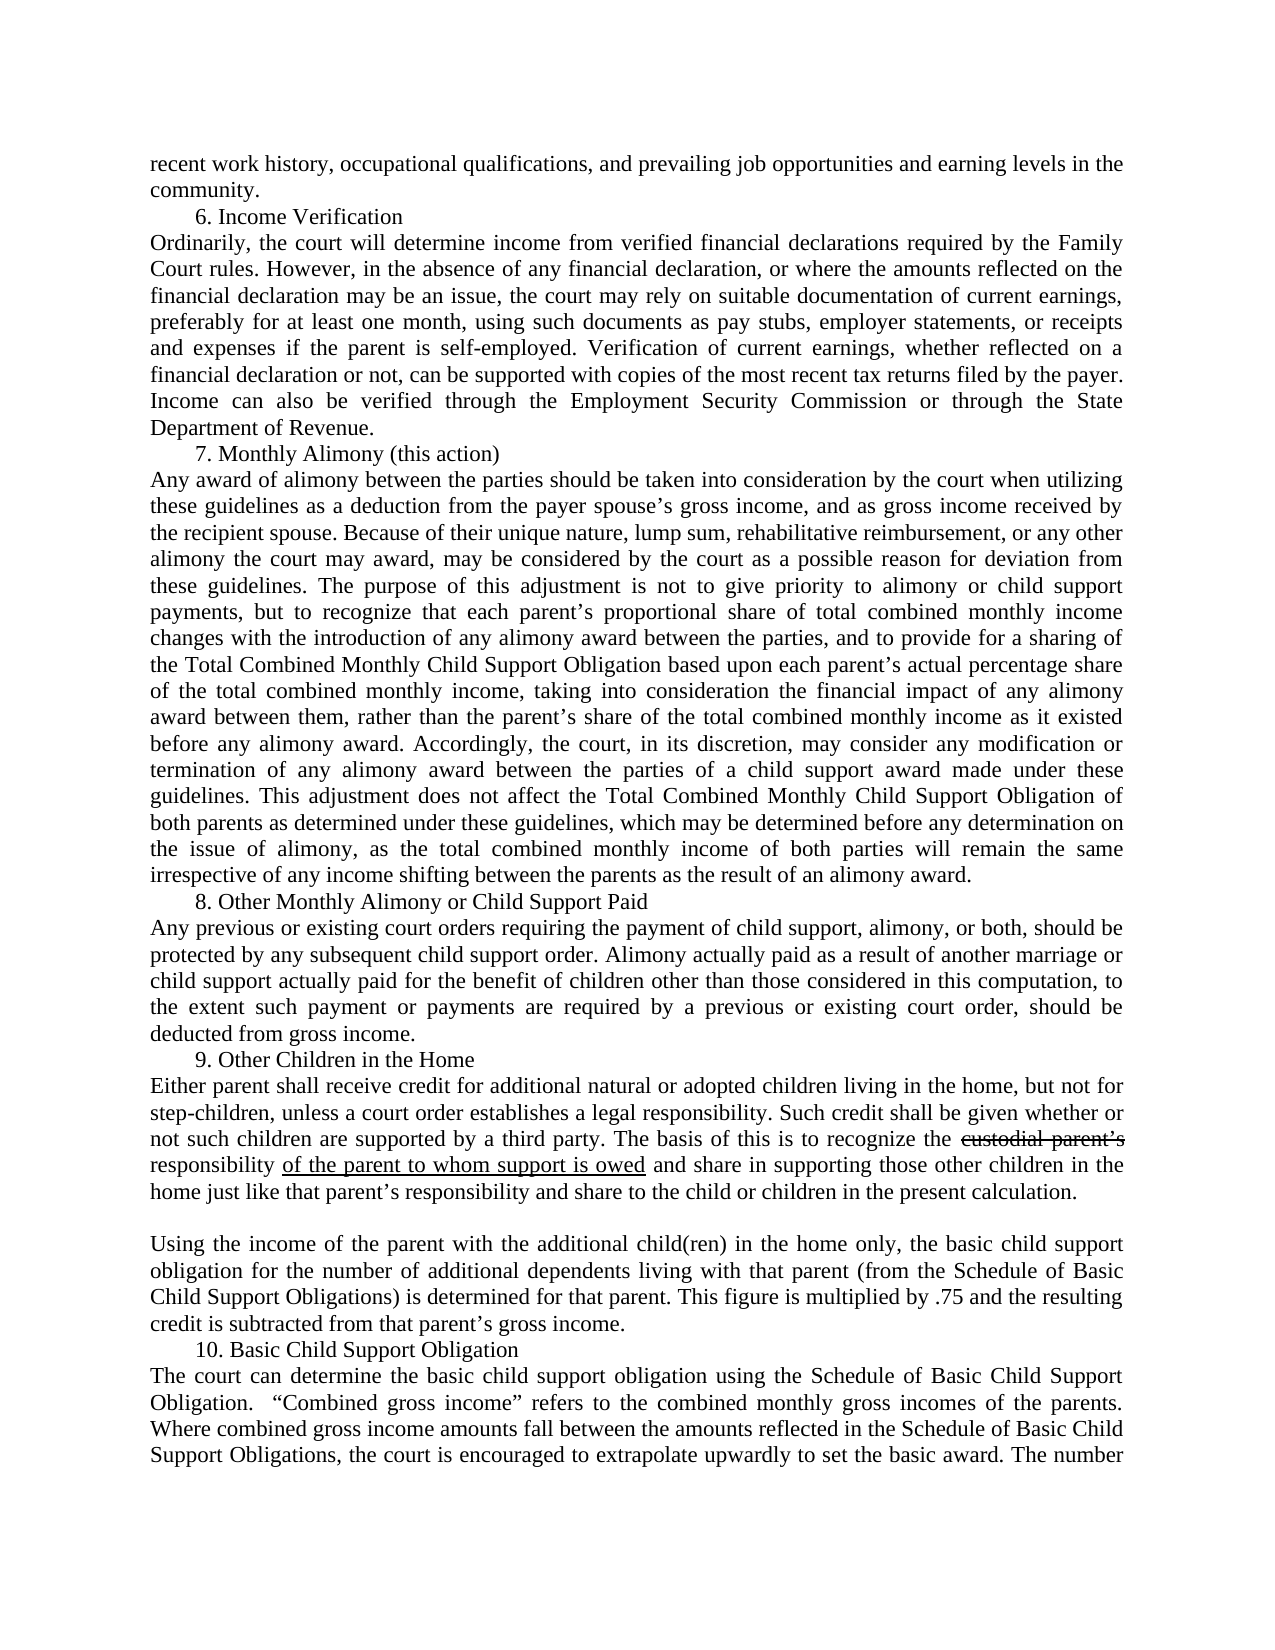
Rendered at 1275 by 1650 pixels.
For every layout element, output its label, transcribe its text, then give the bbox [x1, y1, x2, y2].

text Ordinarily, the court will determine income from verified financial declarations required by the Family Court rules. However, in the absence of any financial declaration, or where the amounts reflected on the financial declaration may be an issue, the court may rely on suitable documentation of current earnings, preferably for at least one month, using such documents as pay stubs, employer statements, or receipts and expenses if the parent is self-employed. Verification of current earnings, whether reflected on a financial declaration or not, can be supported with copies of the most recent tax returns filed by the payer. Income can also be verified through the Employment Security Commission or through the State Department of Revenue. [150, 229, 1125, 440]
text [150, 1362, 1125, 1468]
text Either parent shall receive credit for additional natural or adopted children living in the home, but not for step-children, unless a court order establishes a legal responsibility. Such credit shall be given whether or not such children are supported by a third party. The basis of this is to recognize the custodial parent’s responsibility of the parent to whom support is owed and share in supporting those other children in the home just like that parent’s responsibility and share to the child or children in the present calculation. [150, 1072, 1125, 1204]
text 6. Income Verification [150, 203, 1125, 229]
text Using the income of the parent with the additional child(ren) in the home only, the basic child support obligation for the number of additional dependents living with that parent (from the Schedule of Basic Child Support Obligations) is determined for that parent. This figure is multiplied by .75 and the resulting credit is subtracted from that parent’s gross income. [150, 1231, 1125, 1336]
text Any previous or existing court orders requiring the payment of child support, alimony, or both, should be protected by any subsequent child support order. Alimony actually paid as a result of another marriage or child support actually paid for the benefit of children other than those considered in this computation, to the extent such payment or payments are required by a previous or existing court order, should be deducted from gross income. [150, 914, 1125, 1046]
text 9. Other Children in the Home [150, 1046, 1125, 1072]
text 10. Basic Child Support Obligation [150, 1336, 1125, 1362]
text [150, 150, 1125, 203]
text Any award of alimony between the parties should be taken into consideration by the court when utilizing these guidelines as a deduction from the payer spouse’s gross income, and as gross income received by the recipient spouse. Because of their unique nature, lump sum, rehabilitative reimbursement, or any other alimony the court may award, may be considered by the court as a possible reason for deviation from these guidelines. The purpose of this adjustment is not to give priority to alimony or child support payments, but to recognize that each parent’s proportional share of total combined monthly income changes with the introduction of any alimony award between the parties, and to provide for a sharing of the Total Combined Monthly Child Support Obligation based upon each parent’s actual percentage share of the total combined monthly income, taking into consideration the financial impact of any alimony award between them, rather than the parent’s share of the total combined monthly income as it existed before any alimony award. Accordingly, the court, in its discretion, may consider any modification or termination of any alimony award between the parties of a child support award made under these guidelines. This adjustment does not affect the Total Combined Monthly Child Support Obligation of both parents as determined under these guidelines, which may be determined before any determination on the issue of alimony, as the total combined monthly income of both parties will remain the same irrespective of any income shifting between the parents as the result of an alimony award. [150, 466, 1125, 888]
text 8. Other Monthly Alimony or Child Support Paid [150, 888, 1125, 914]
text 7. Monthly Alimony (this action) [150, 440, 1125, 466]
